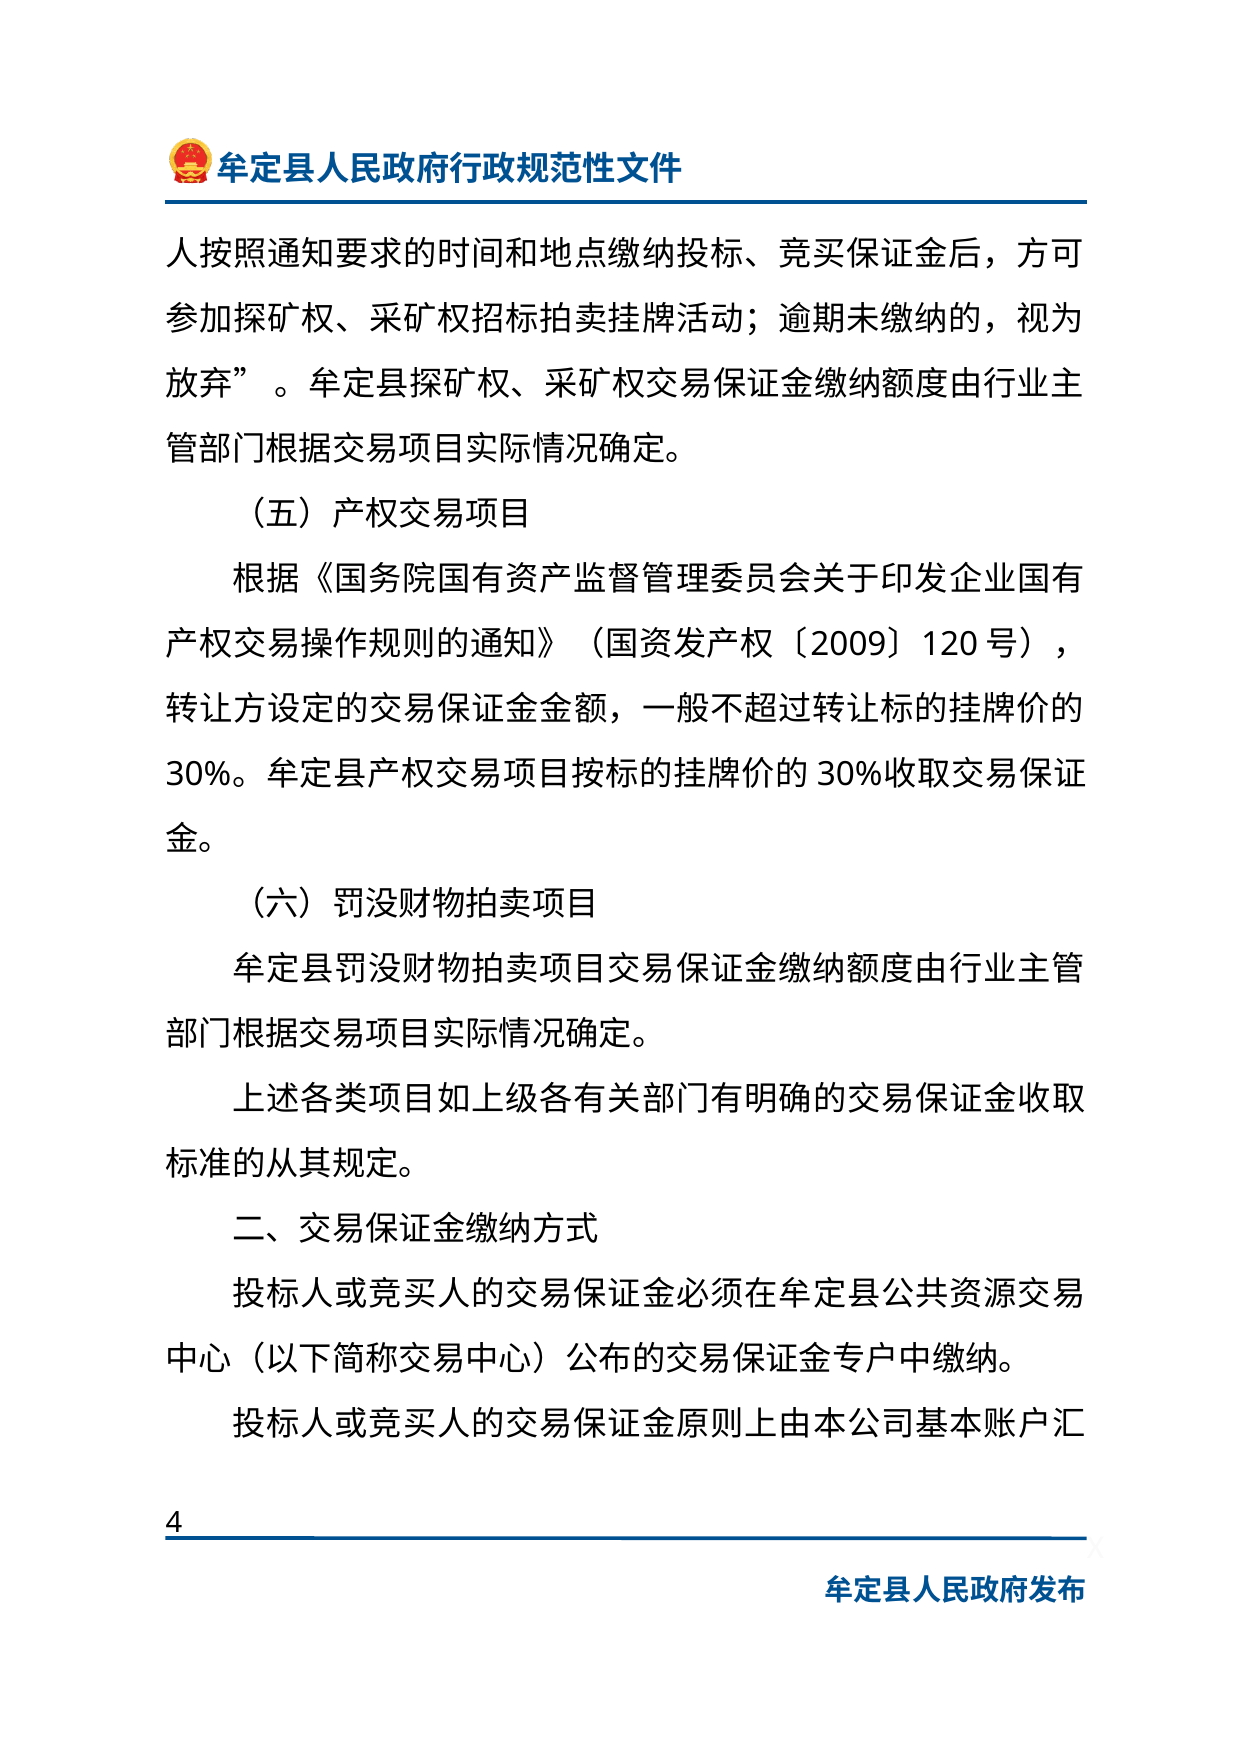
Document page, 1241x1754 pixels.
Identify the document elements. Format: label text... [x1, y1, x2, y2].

text 投标人或竞买人的交易保证金必须在牟定县公共资源交易中心（以下简称交易中心）公布的交易保证金专户中缴纳。 [165, 1259, 1087, 1389]
text 根据《国务院国有资产监督管理委员会关于印发企业国有产权交易操作规则的通知》（国资发产权〔2009〕120号），转让方设定的交易保证金金额，一般不超过转让标的挂牌价的30%。牟定县产权交易项目按标的挂牌价的30%收取交易保证金。 [165, 544, 1087, 869]
text 二、交易保证金缴纳方式 [165, 1194, 1087, 1259]
text （五）产权交易项目 [165, 479, 1087, 544]
text 上述各类项目如上级各有关部门有明确的交易保证金收取标准的从其规定。 [165, 1064, 1087, 1194]
text （六）罚没财物拍卖项目 [165, 869, 1087, 934]
picture [165, 136, 216, 187]
text 投标人或竞买人的交易保证金原则上由本公司基本账户汇款至交易中心交易保证金专户，不得以分公司、办事处或其他机构的名义缴纳（除国有土地使用权、采矿权出让和产权转让等交易活动竞买保证金，以个人名义参与竞买的可以通过现金缴款单缴入交易中心交易保证金专户外）。 [165, 1389, 1087, 1454]
text 牟定县罚没财物拍卖项目交易保证金缴纳额度由行业主管部门根据交易项目实际情况确定。 [165, 934, 1087, 1064]
